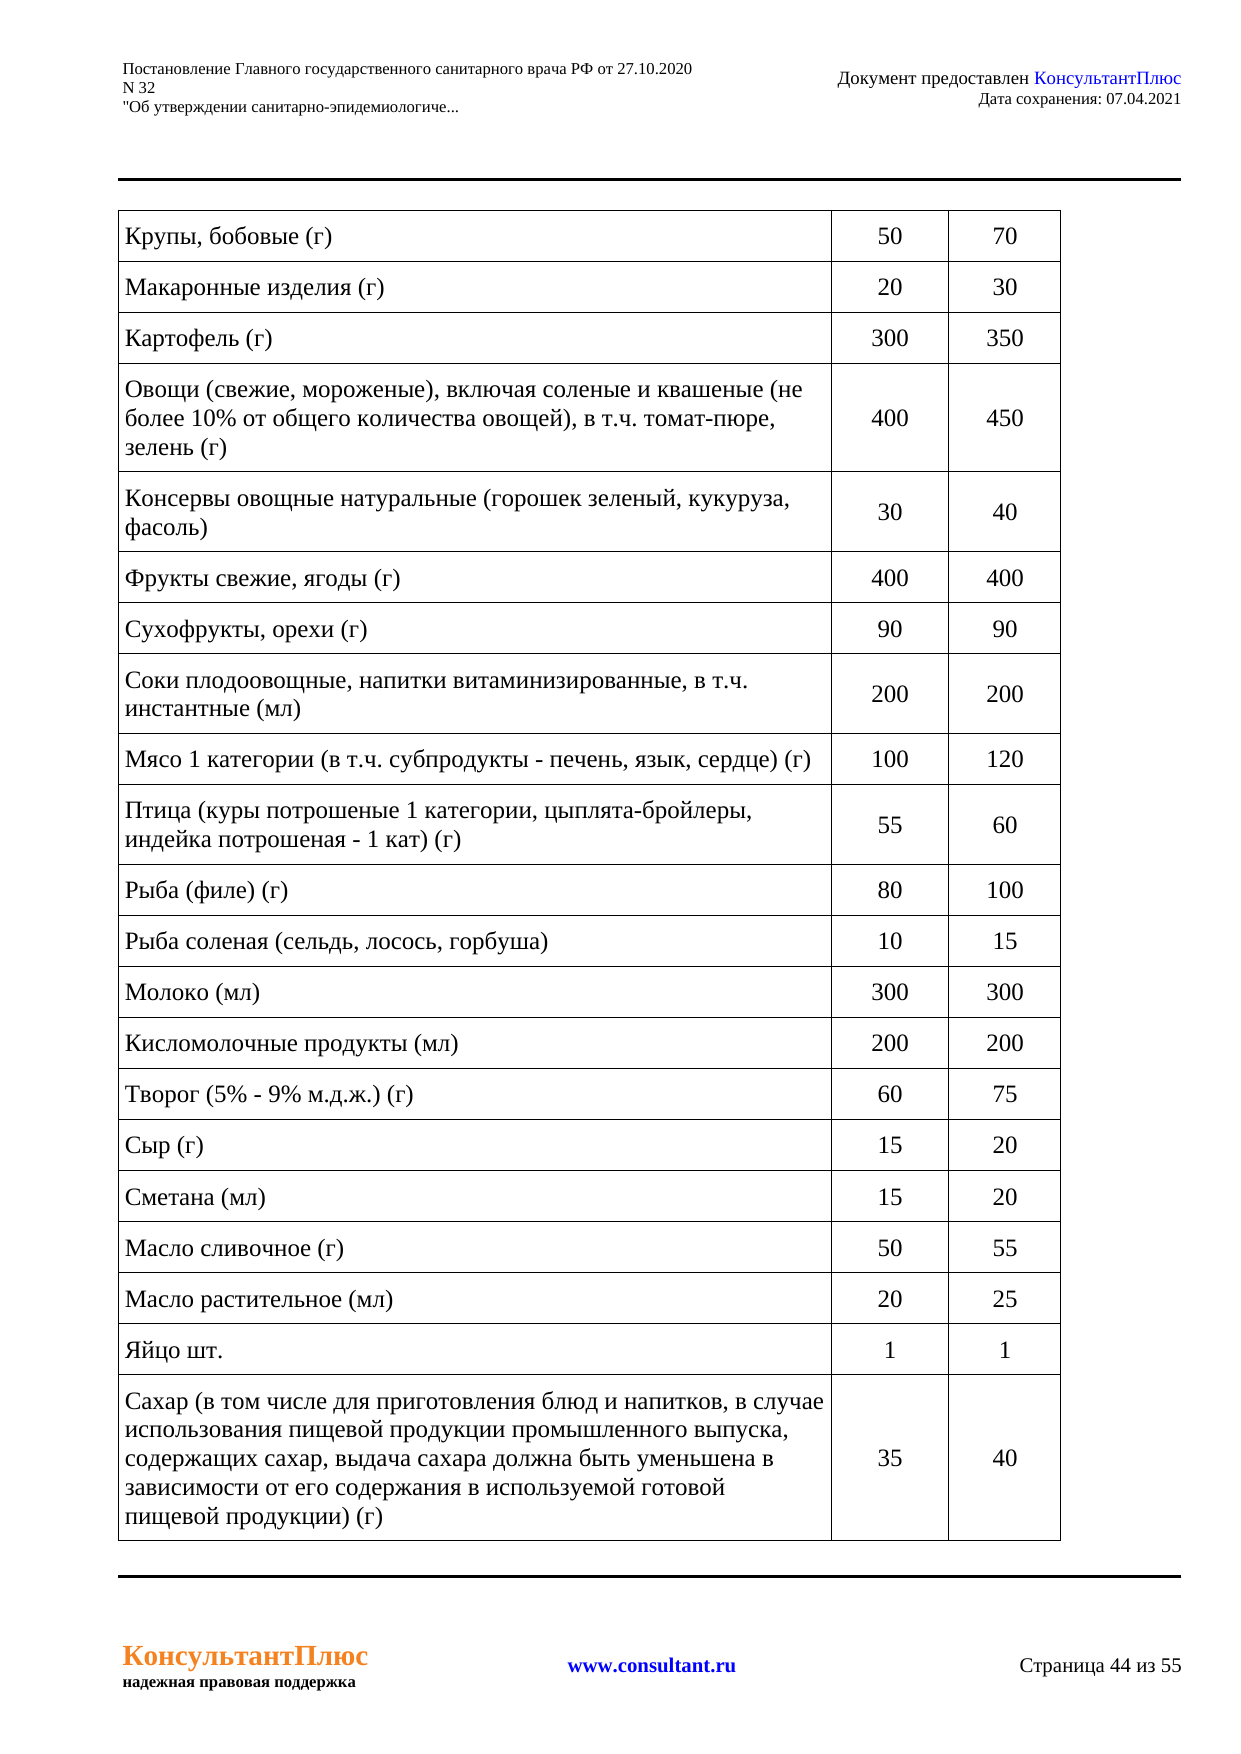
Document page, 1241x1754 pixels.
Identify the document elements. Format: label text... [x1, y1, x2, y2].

table_cell 200 [949, 654, 1060, 733]
table_cell 25 [949, 1273, 1060, 1323]
table_cell Масло растительное (мл) [119, 1273, 831, 1323]
table_cell 400 [832, 364, 948, 471]
table_cell Творог (5% - 9% м.д.ж.) (г) [119, 1069, 831, 1119]
table_cell 50 [832, 211, 948, 261]
table_cell Сухофрукты, орехи (г) [119, 603, 831, 653]
table_cell Сыр (г) [119, 1120, 831, 1170]
table_cell Птица (куры потрошеные 1 категории, цыплята-бройлеры, индейка потрошеная - 1 кат) (г) [119, 785, 831, 864]
table_cell 40 [949, 1375, 1060, 1540]
table_cell 20 [832, 1273, 948, 1323]
table_cell 35 [832, 1375, 948, 1540]
table_cell Молоко (мл) [119, 967, 831, 1017]
table_cell 70 [949, 211, 1060, 261]
table_cell 1 [949, 1324, 1060, 1374]
table_cell 20 [949, 1120, 1060, 1170]
table_cell 120 [949, 734, 1060, 784]
table_cell 200 [949, 1018, 1060, 1068]
table_cell 100 [949, 865, 1060, 915]
table_cell 40 [949, 472, 1060, 551]
table_cell Кисломолочные продукты (мл) [119, 1018, 831, 1068]
table_cell Картофель (г) [119, 313, 831, 363]
table_cell Яйцо шт. [119, 1324, 831, 1374]
table_cell Сметана (мл) [119, 1171, 831, 1221]
table_cell Мясо 1 категории (в т.ч. субпродукты - печень, язык, сердце) (г) [119, 734, 831, 784]
table_cell Фрукты свежие, ягоды (г) [119, 552, 831, 602]
table_cell 60 [832, 1069, 948, 1119]
table_cell 200 [832, 1018, 948, 1068]
table_cell 100 [832, 734, 948, 784]
table_cell Рыба соленая (сельдь, лосось, горбуша) [119, 916, 831, 966]
table_cell 300 [832, 313, 948, 363]
table_cell 30 [949, 262, 1060, 312]
table_cell 1 [832, 1324, 948, 1374]
table_cell Овощи (свежие, мороженые), включая соленые и квашеные (не более 10% от общего количества овощей), в т.ч. томат-пюре, зелень (г) [119, 364, 831, 471]
table_cell 20 [832, 262, 948, 312]
table_cell 50 [832, 1222, 948, 1272]
table_cell 350 [949, 313, 1060, 363]
table_cell 75 [949, 1069, 1060, 1119]
table_cell 300 [949, 967, 1060, 1017]
table_cell 60 [949, 785, 1060, 864]
table_cell 300 [832, 967, 948, 1017]
table_cell Соки плодоовощные, напитки витаминизированные, в т.ч. инстантные (мл) [119, 654, 831, 733]
table_cell 90 [949, 603, 1060, 653]
table_cell 15 [832, 1120, 948, 1170]
table_cell 55 [832, 785, 948, 864]
table_cell 10 [832, 916, 948, 966]
table_cell 20 [949, 1171, 1060, 1221]
table_cell Крупы, бобовые (г) [119, 211, 831, 261]
table_cell 15 [949, 916, 1060, 966]
table_cell 90 [832, 603, 948, 653]
table_cell Сахар (в том числе для приготовления блюд и напитков, в случае использования пищевой продукции промышленного выпуска, содержащих сахар, выдача сахара должна быть уменьшена в зависимости от его содержания в используемой готовой пищевой продукции) (г) [119, 1375, 831, 1540]
table_cell 30 [832, 472, 948, 551]
table_cell 400 [949, 552, 1060, 602]
table_cell Консервы овощные натуральные (горошек зеленый, кукуруза, фасоль) [119, 472, 831, 551]
table_cell Масло сливочное (г) [119, 1222, 831, 1272]
table_cell Макаронные изделия (г) [119, 262, 831, 312]
table_cell 15 [832, 1171, 948, 1221]
table_cell 80 [832, 865, 948, 915]
table_cell 450 [949, 364, 1060, 471]
table_cell 200 [832, 654, 948, 733]
table_cell 400 [832, 552, 948, 602]
table_cell 55 [949, 1222, 1060, 1272]
table_cell Рыба (филе) (г) [119, 865, 831, 915]
